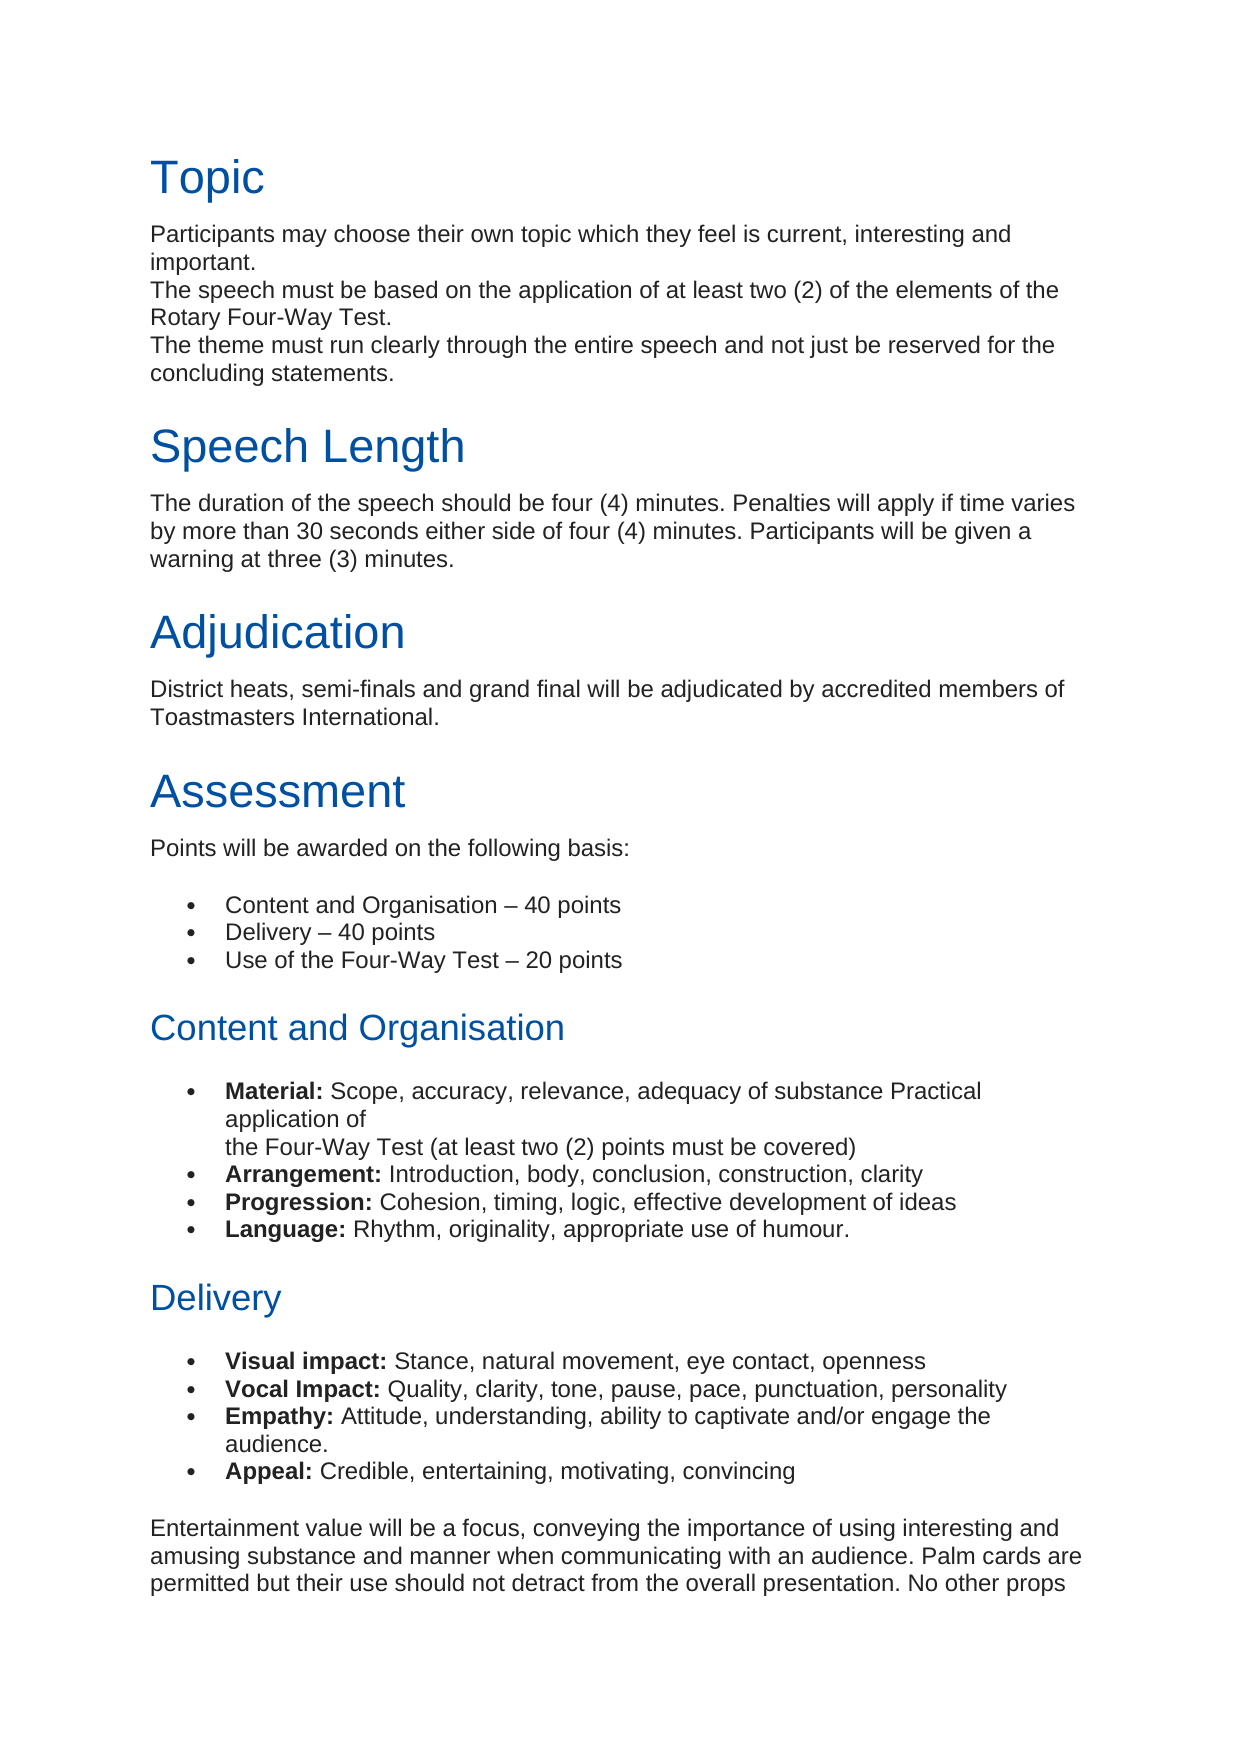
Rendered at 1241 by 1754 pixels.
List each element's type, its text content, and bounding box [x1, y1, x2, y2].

text The duration of the speech should be four (4) minutes. Penalties will apply if time varies by more than 30 seconds either side of four (4) minutes. Participants will be given a warning at three (3) minutes. [150, 489, 1090, 572]
list Appeal: Credible, entertaining, motivating, convincing [187, 1457, 1090, 1485]
text Delivery [150, 1276, 1090, 1318]
text Adjudication [150, 605, 1090, 659]
list Visual impact: Stance, natural movement, eye contact, openness [187, 1347, 1090, 1374]
list Arrangement: Introduction, body, conclusion, construction, clarity [187, 1160, 1090, 1188]
list Language: Rhythm, originality, appropriate use of humour. [187, 1215, 1090, 1243]
text Content and Organisation [150, 1006, 1090, 1048]
list Use of the Four-Way Test – 20 points [187, 946, 1090, 973]
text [150, 1514, 1090, 1597]
list Delivery – 40 points [187, 918, 1090, 946]
list Vocal Impact: Quality, clarity, tone, pause, pace, punctuation, personality [187, 1374, 1090, 1402]
text Assessment [150, 763, 1090, 817]
text Topic [150, 150, 1090, 204]
text Points will be awarded on the following basis: [150, 834, 1090, 861]
list Progression: Cohesion, timing, logic, effective development of ideas [187, 1188, 1090, 1215]
text District heats, semi-finals and grand final will be adjudicated by accredited members of Toastmasters International. [150, 675, 1090, 731]
list Empathy: Attitude, understanding, ability to captivate and/or engage the audience. [187, 1402, 1090, 1457]
text Participants may choose their own topic which they feel is current, interesting and important. The speech must be based on the application of at least two (2) of the elements of the Rotary Four-Way Test. The theme must run clearly through the entire speech and not just be reserved for the concluding statements. [150, 220, 1090, 386]
text Speech Length [150, 419, 1090, 473]
list Material: Scope, accuracy, relevance, adequacy of substance Practical application of the Four-Way Test (at least two (2) points must be covered) [187, 1077, 1090, 1160]
list Content and Organisation – 40 points [187, 891, 1090, 918]
